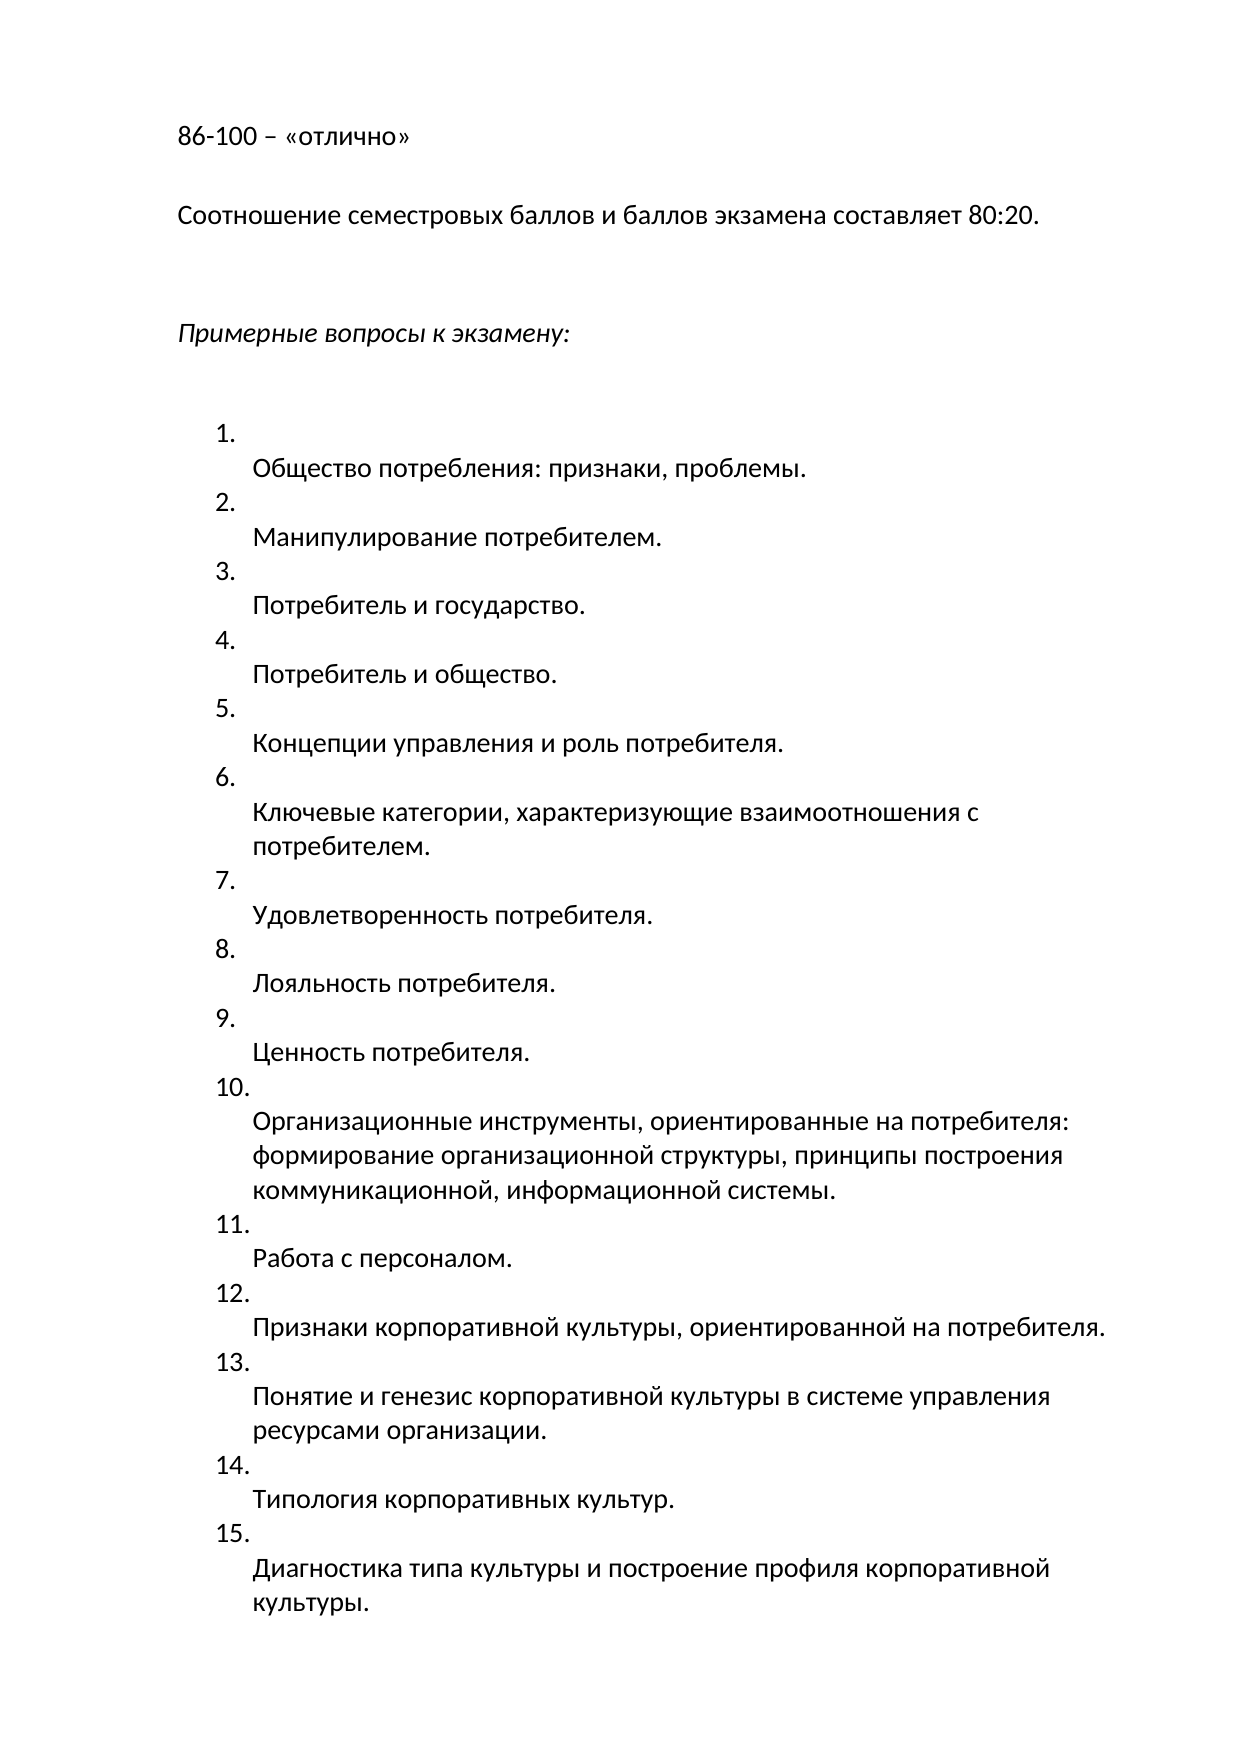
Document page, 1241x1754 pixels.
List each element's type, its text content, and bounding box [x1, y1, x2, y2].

list Диагностика типа культуры и построение профиля корпоративной культуры. [215, 1515, 1152, 1618]
list Понятие и генезис корпоративной культуры в системе управления ресурсами организации. [215, 1343, 1152, 1447]
list Потребитель и общество. [215, 622, 1152, 690]
list Работа с персоналом. [215, 1206, 1152, 1275]
list Общество потребления: признаки, проблемы. [215, 415, 1152, 484]
list Концепции управления и роль потребителя. [215, 690, 1152, 759]
list Ключевые категории, характеризующие взаимоотношения с потребителем. [215, 759, 1152, 862]
list Типология корпоративных культур. [215, 1447, 1152, 1515]
list Признаки корпоративной культуры, ориентированной на потребителя. [215, 1275, 1152, 1343]
list Потребитель и государство. [215, 553, 1152, 622]
list Организационные инструменты, ориентированные на потребителя: формирование организационной структуры, принципы построения коммуникационной, информационной системы. [215, 1068, 1152, 1206]
list Лояльность потребителя. [215, 931, 1152, 1000]
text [177, 118, 1152, 382]
list Удовлетворенность потребителя. [215, 862, 1152, 931]
list Ценность потребителя. [215, 1000, 1152, 1068]
list Манипулирование потребителем. [215, 484, 1152, 553]
